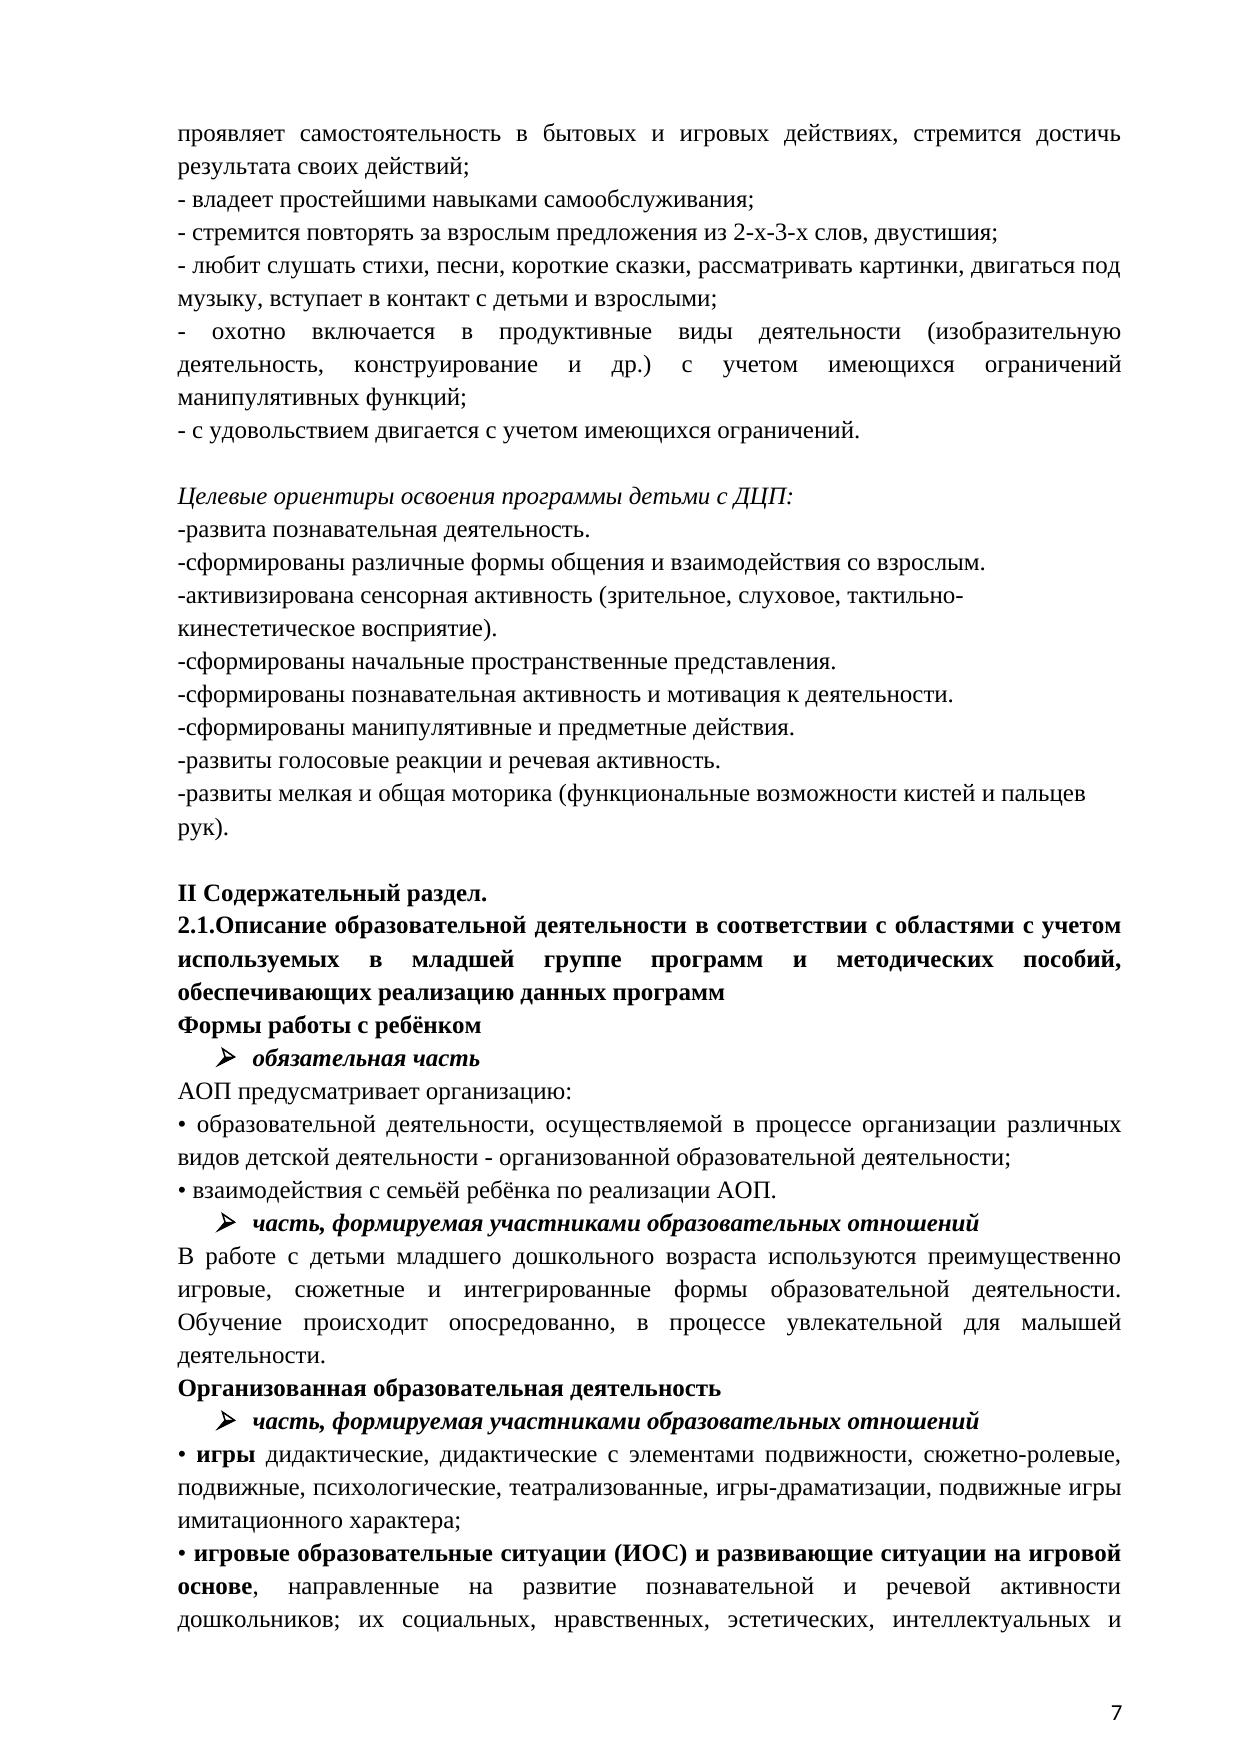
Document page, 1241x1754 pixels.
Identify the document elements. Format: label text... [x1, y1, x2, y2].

text • образовательной деятельности, осуществляемой в процессе организации различных видов детской деятельности - организованной образовательной деятельности; [177, 1109, 1122, 1171]
text 2.1.Описание образовательной деятельности в соответствии с областями с учетом используемых в младшей группе программ и методических пособий, обеспечивающих реализацию данных программ [177, 911, 1122, 1005]
text - охотно включается в продуктивные виды деятельности (изобразительную деятельность, конструирование и др.) с учетом имеющихся ограничений манипулятивных функций; [177, 316, 1122, 411]
text -сформированы начальные пространственные представления. [177, 646, 1122, 675]
list часть, формируемая участниками образовательных отношений [215, 1406, 1122, 1435]
text II Содержательный раздел. [177, 878, 1122, 906]
text -сформированы манипулятивные и предметные действия. [177, 712, 1122, 741]
text - с удовольствием двигается с учетом имеющихся ограничений. [177, 415, 1122, 444]
text - любит слушать стихи, песни, короткие сказки, рассматривать картинки, двигаться под музыку, вступает в контакт с детьми и взрослыми; [177, 250, 1122, 312]
text В работе с детьми младшего дошкольного возраста используются преимущественно игровые, сюжетные и интегрированные формы образовательной деятельности. Обучение происходит опосредованно, в процессе увлекательной для малышей деятельности. [177, 1241, 1122, 1369]
text Целевые ориентиры освоения программы детьми с ДЦП: [177, 481, 1122, 510]
text • игры дидактические, дидактические с элементами подвижности, сюжетно-ролевые, подвижные, психологические, театрализованные, игры-драматизации, подвижные игры имитационного характера; [177, 1439, 1122, 1534]
text • взаимодействия с семьёй ребёнка по реализации АОП. [177, 1175, 1122, 1203]
text АОП предусматривает организацию: [177, 1076, 1122, 1104]
list часть, формируемая участниками образовательных отношений [215, 1208, 1122, 1237]
text -развиты голосовые реакции и речевая активность. [177, 746, 1122, 774]
text -сформированы различные формы общения и взаимодействия со взрослым. [177, 547, 1122, 576]
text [177, 1538, 1122, 1633]
text Организованная образовательная деятельность [177, 1373, 1122, 1402]
text -развиты мелкая и общая моторика (функциональные возможности кистей и пальцев [177, 778, 1122, 807]
text проявляет самостоятельность в бытовых и игровых действиях, стремится достичь результата своих действий; [177, 118, 1122, 180]
text -сформированы познавательная активность и мотивация к деятельности. [177, 679, 1122, 708]
text -активизирована сенсорная активность (зрительное, слуховое, тактильно- [177, 580, 1122, 609]
text рук). [177, 812, 1122, 840]
text кинестетическое восприятие). [177, 613, 1122, 642]
text -развита познавательная деятельность. [177, 514, 1122, 543]
text - стремится повторять за взрослым предложения из 2-х-3-х слов, двустишия; [177, 217, 1122, 246]
text - владеет простейшими навыками самообслуживания; [177, 184, 1122, 213]
list обязательная часть [215, 1043, 1122, 1071]
text Формы работы с ребёнком [177, 1010, 1122, 1038]
